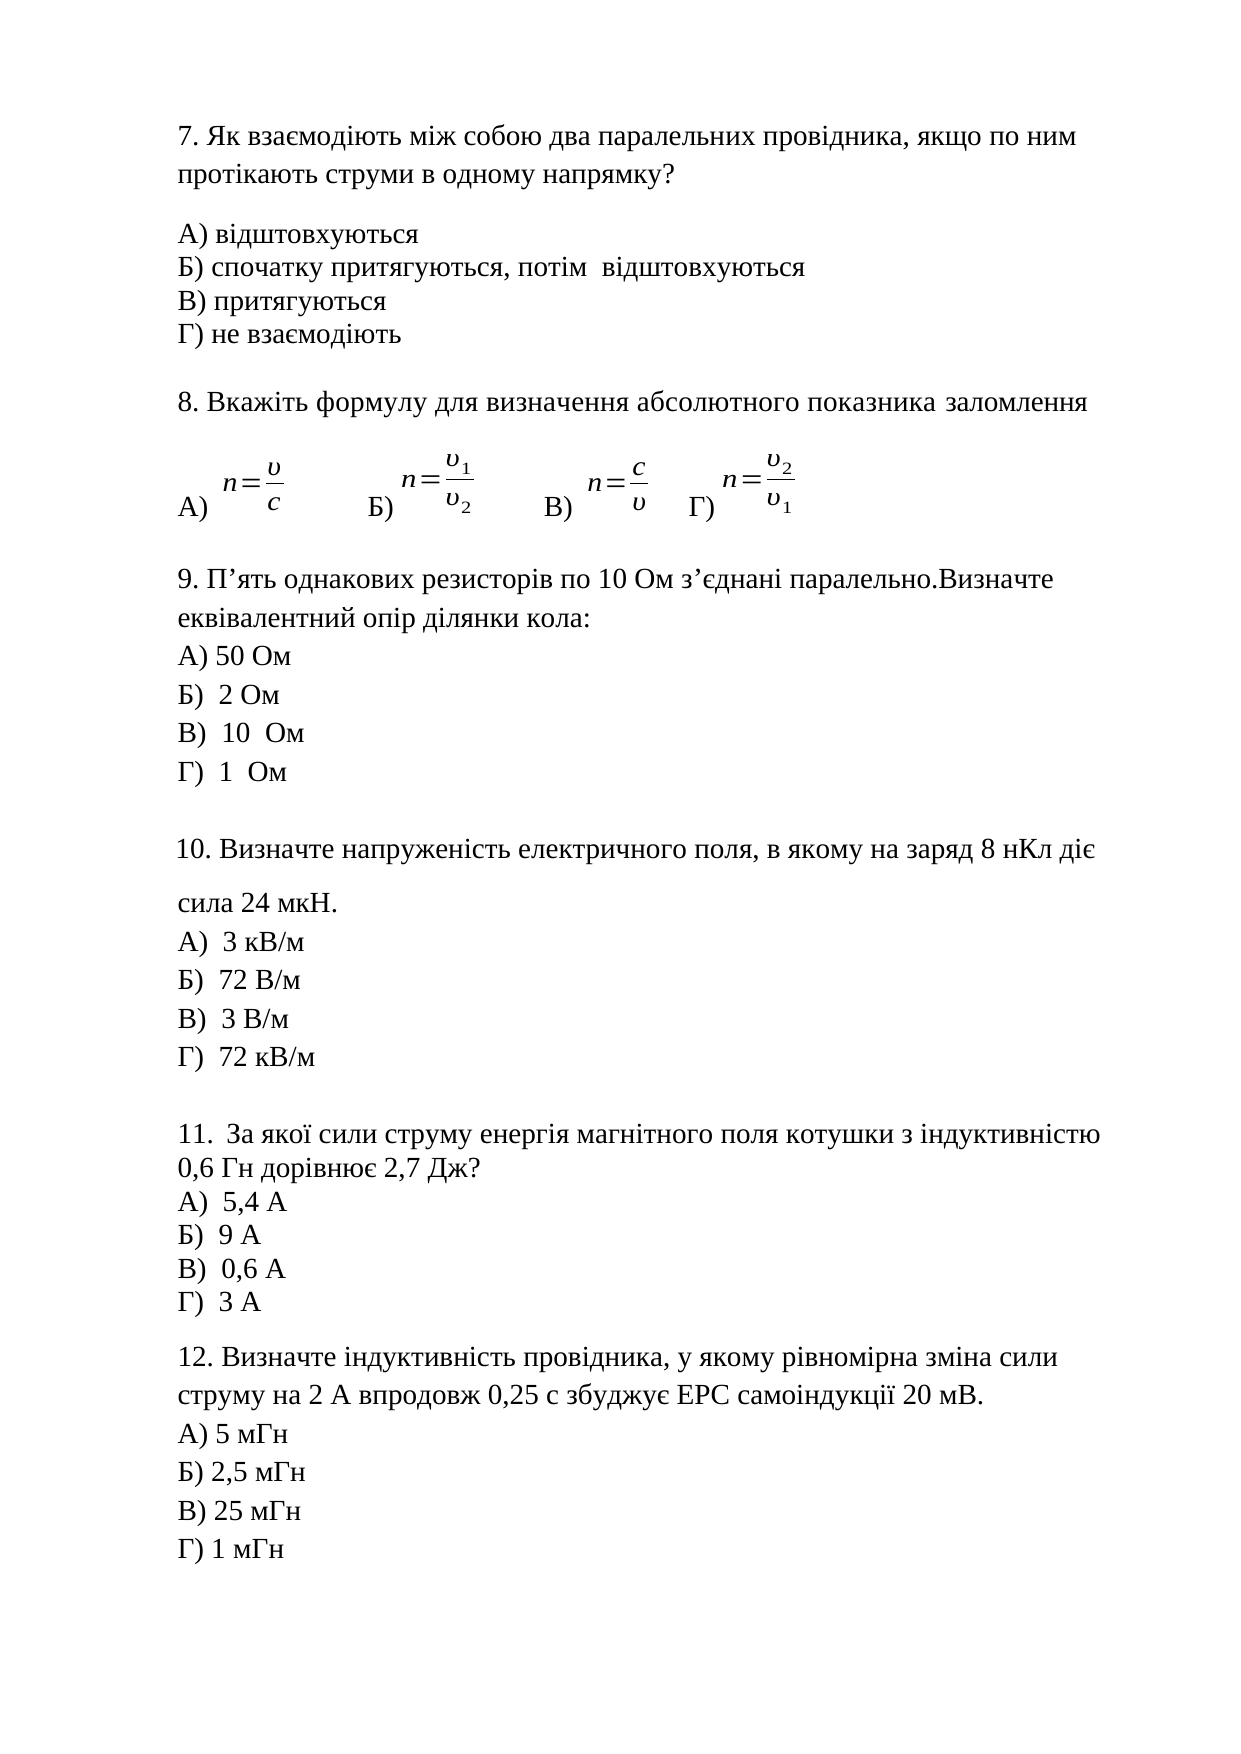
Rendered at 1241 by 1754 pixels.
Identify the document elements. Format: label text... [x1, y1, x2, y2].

text Г) 1 Ом [177, 754, 1152, 787]
text 9. П’ять однакових резисторів по 10 Ом з’єднані паралельно.Визначте еквівалентний опір ділянки кола: [177, 561, 1152, 633]
text Б) спочатку притягуються, потім відштовхуються [177, 249, 1152, 283]
text 8. Вкажіть формулу для визначення абсолютного показника заломлення [177, 384, 1152, 417]
text А) 3 кВ/м [177, 924, 1152, 957]
text Б) 2 Ом [177, 677, 1152, 710]
text A) відштовхуються [177, 216, 1152, 249]
text Б) 2,5 мГн [177, 1454, 1152, 1488]
text В) притягуються [177, 283, 1152, 317]
text Б) 72 В/м [177, 962, 1152, 996]
text Г) 72 кВ/м [177, 1039, 1152, 1073]
text A) 5 мГн [177, 1416, 1152, 1449]
text струму на 2 А впродовж 0,25 с збуджує ЕРС самоіндукції 20 мВ. [177, 1377, 1152, 1411]
text Г) 1 мГн [177, 1531, 1152, 1565]
text В) 10 Ом [177, 715, 1152, 749]
text 7. Як взаємодіють між собою два паралельних провідника, якщо по ним протікають струми в одному напрямку? [177, 118, 1152, 190]
text А) Б) В) Г) [177, 443, 1152, 523]
text 10. Визначте напруженість електричного поля, в якому на заряд 8 нКл діє [102, 831, 1152, 864]
text 12. Визначте індуктивність провідника, у якому рівномірна зміна сили [177, 1339, 1152, 1372]
text 11. За якої сили струму енергія магнітного поля котушки з індуктивністю 0,6 Гн дорівнює 2,7 Дж? А) 5,4 А Б) 9 А В) 0,6 А Г) 3 А [177, 1117, 1152, 1318]
text А) 50 Ом [177, 638, 1152, 672]
text Г) не взаємодіють [177, 317, 1152, 350]
text В) 25 мГн [177, 1493, 1152, 1526]
text В) 3 В/м [177, 1001, 1152, 1034]
text сила 24 мкН. [177, 885, 1152, 919]
